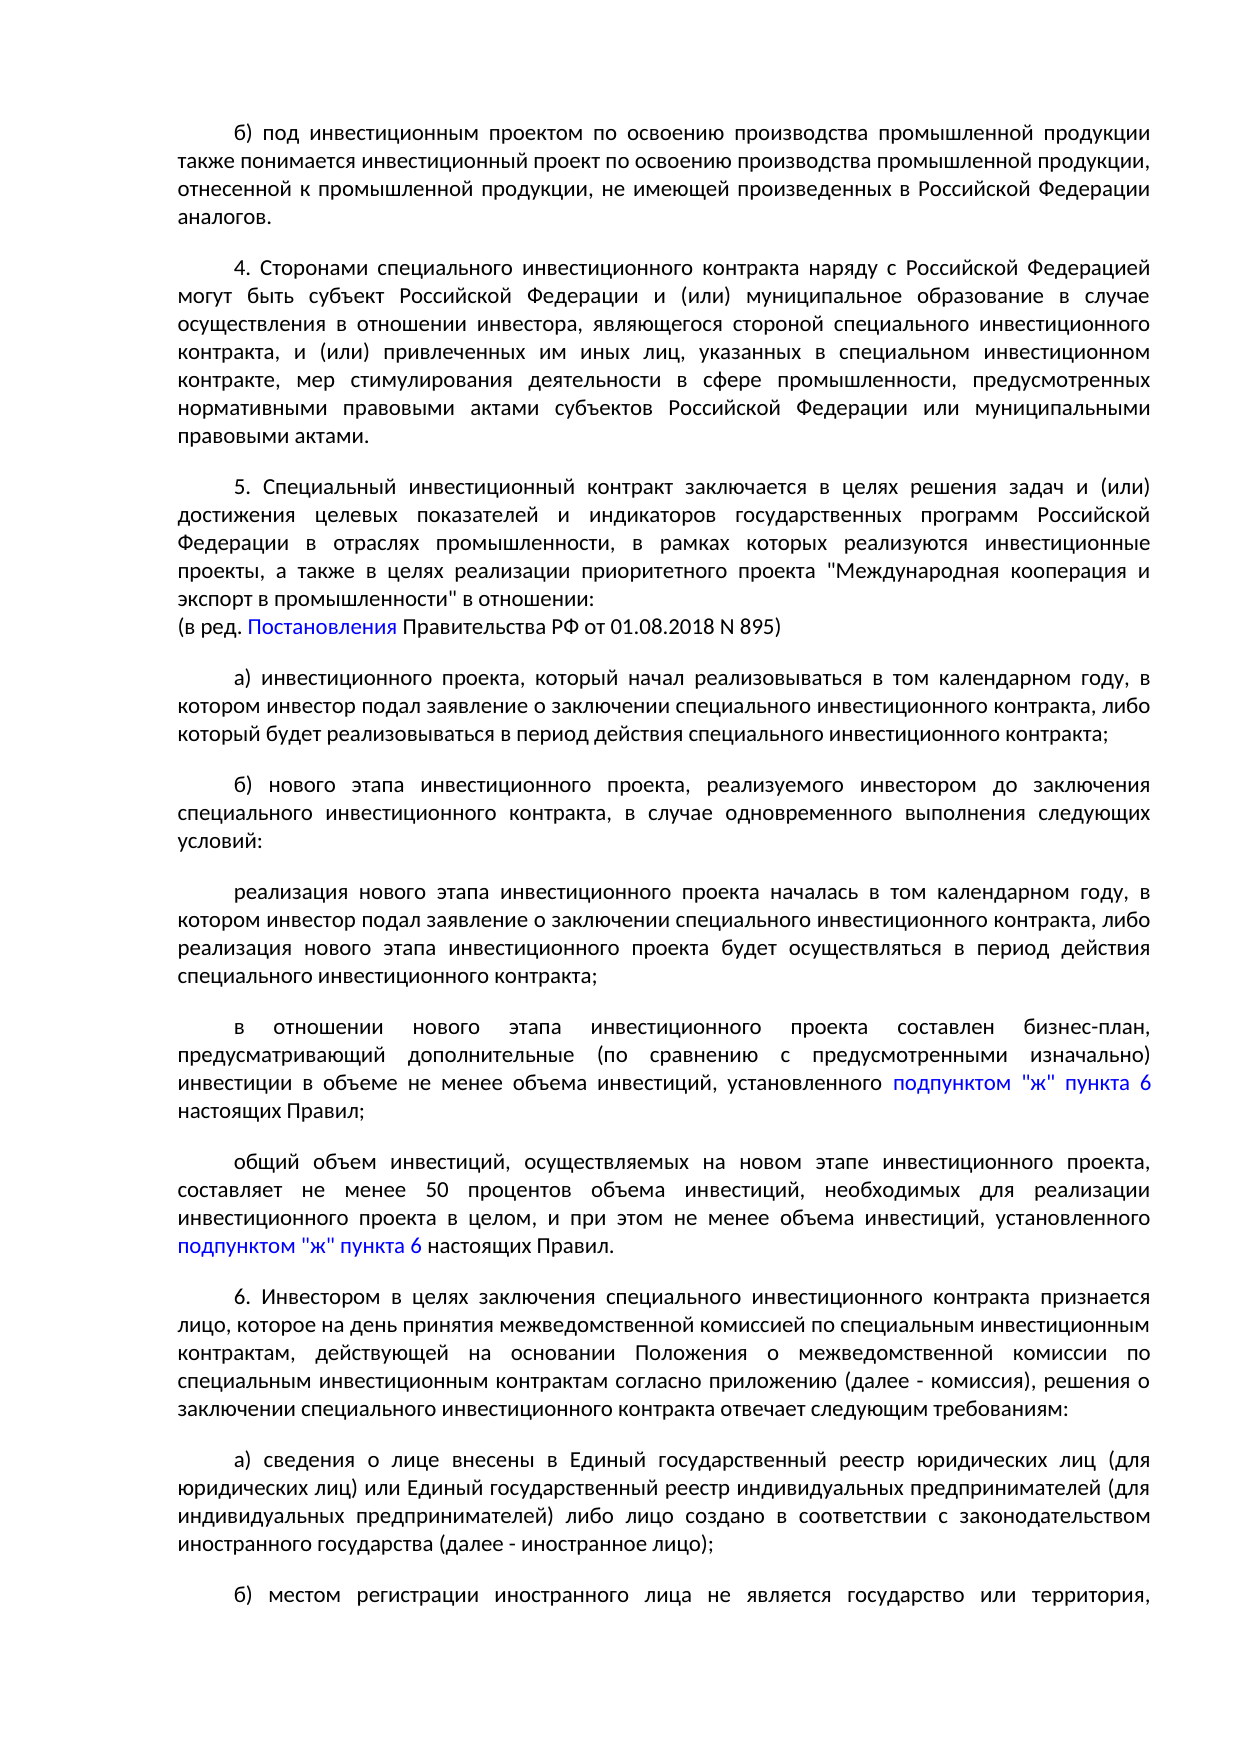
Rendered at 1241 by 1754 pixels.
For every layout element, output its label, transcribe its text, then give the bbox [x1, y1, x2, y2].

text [177, 1580, 1152, 1608]
text в отношении нового этапа инвестиционного проекта составлен бизнес-план, предусматривающий дополнительные (по сравнению с предусмотренными изначально) инвестиции в объеме не менее объема инвестиций, установленного подпунктом "ж" пункта 6 настоящих Правил; [177, 1012, 1152, 1124]
text 4. Сторонами специального инвестиционного контракта наряду с Российской Федерацией могут быть субъект Российской Федерации и (или) муниципальное образование в случае осуществления в отношении инвестора, являющегося стороной специального инвестиционного контракта, и (или) привлеченных им иных лиц, указанных в специальном инвестиционном контракте, мер стимулирования деятельности в сфере промышленности, предусмотренных нормативными правовыми актами субъектов Российской Федерации или муниципальными правовыми актами. [177, 253, 1152, 449]
text а) сведения о лице внесены в Единый государственный реестр юридических лиц (для юридических лиц) или Единый государственный реестр индивидуальных предпринимателей (для индивидуальных предпринимателей) либо лицо создано в соответствии с законодательством иностранного государства (далее - иностранное лицо); [177, 1445, 1152, 1557]
text (в ред. Постановления Правительства РФ от 01.08.2018 N 895) [177, 612, 1152, 640]
text б) под инвестиционным проектом по освоению производства промышленной продукции также понимается инвестиционный проект по освоению производства промышленной продукции, отнесенной к промышленной продукции, не имеющей произведенных в Российской Федерации аналогов. [177, 118, 1152, 230]
text 6. Инвестором в целях заключения специального инвестиционного контракта признается лицо, которое на день принятия межведомственной комиссией по специальным инвестиционным контрактам, действующей на основании Положения о межведомственной комиссии по специальным инвестиционным контрактам согласно приложению (далее - комиссия), решения о заключении специального инвестиционного контракта отвечает следующим требованиям: [177, 1282, 1152, 1422]
text б) нового этапа инвестиционного проекта, реализуемого инвестором до заключения специального инвестиционного контракта, в случае одновременного выполнения следующих условий: [177, 770, 1152, 854]
text реализация нового этапа инвестиционного проекта началась в том календарном году, в котором инвестор подал заявление о заключении специального инвестиционного контракта, либо реализация нового этапа инвестиционного проекта будет осуществляться в период действия специального инвестиционного контракта; [177, 877, 1152, 989]
text а) инвестиционного проекта, который начал реализовываться в том календарном году, в котором инвестор подал заявление о заключении специального инвестиционного контракта, либо который будет реализовываться в период действия специального инвестиционного контракта; [177, 663, 1152, 747]
text 5. Специальный инвестиционный контракт заключается в целях решения задач и (или) достижения целевых показателей и индикаторов государственных программ Российской Федерации в отраслях промышленности, в рамках которых реализуются инвестиционные проекты, а также в целях реализации приоритетного проекта "Международная кооперация и экспорт в промышленности" в отношении: [177, 472, 1152, 612]
text общий объем инвестиций, осуществляемых на новом этапе инвестиционного проекта, составляет не менее 50 процентов объема инвестиций, необходимых для реализации инвестиционного проекта в целом, и при этом не менее объема инвестиций, установленного подпунктом "ж" пункта 6 настоящих Правил. [177, 1147, 1152, 1259]
